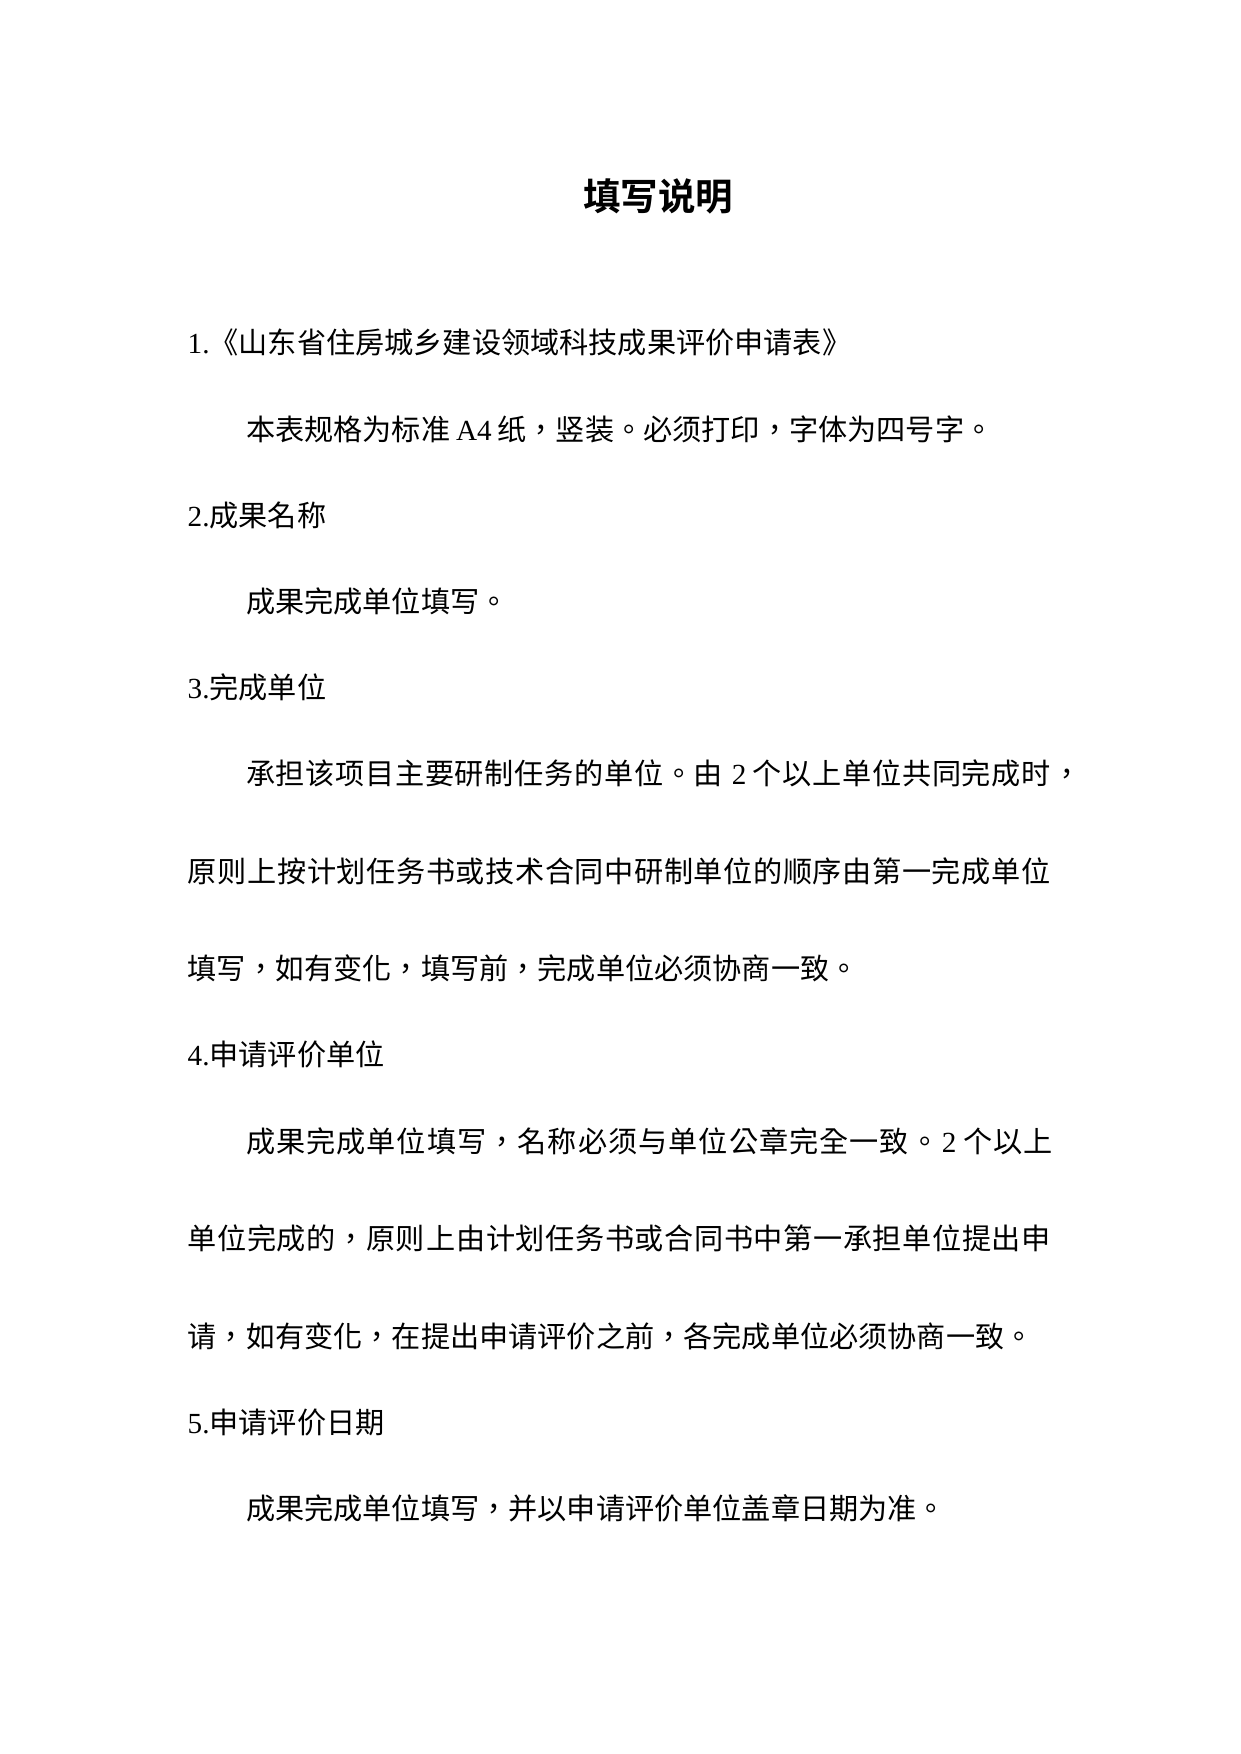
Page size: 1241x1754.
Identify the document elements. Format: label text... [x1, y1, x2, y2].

text 成果完成单位填写，并以申请评价单位盖章日期为准。 [187, 1474, 1053, 1539]
text 成果完成单位填写，名称必须与单位公章完全一致。2个以上单位完成的，原则上由计划任务书或合同书中第一承担单位提出申请，如有变化，在提出申请评价之前，各完成单位必须协商一致。 [187, 1107, 1053, 1367]
text 成果完成单位填写。 [187, 567, 1053, 632]
text 2.成果名称 [187, 481, 1053, 546]
text 1.《山东省住房城乡建设领域科技成果评价申请表》 [187, 309, 1053, 374]
text 本表规格为标准A4纸，竖装。必须打印，字体为四号字。 [187, 395, 1053, 460]
text 4.申请评价单位 [187, 1021, 1053, 1086]
text 填写说明 [187, 162, 1053, 227]
text 3.完成单位 [187, 653, 1053, 718]
text 承担该项目主要研制任务的单位。由2个以上单位共同完成时，原则上按计划任务书或技术合同中研制单位的顺序由第一完成单位填写，如有变化，填写前，完成单位必须协商一致。 [187, 739, 1053, 999]
text 5.申请评价日期 [187, 1388, 1053, 1453]
